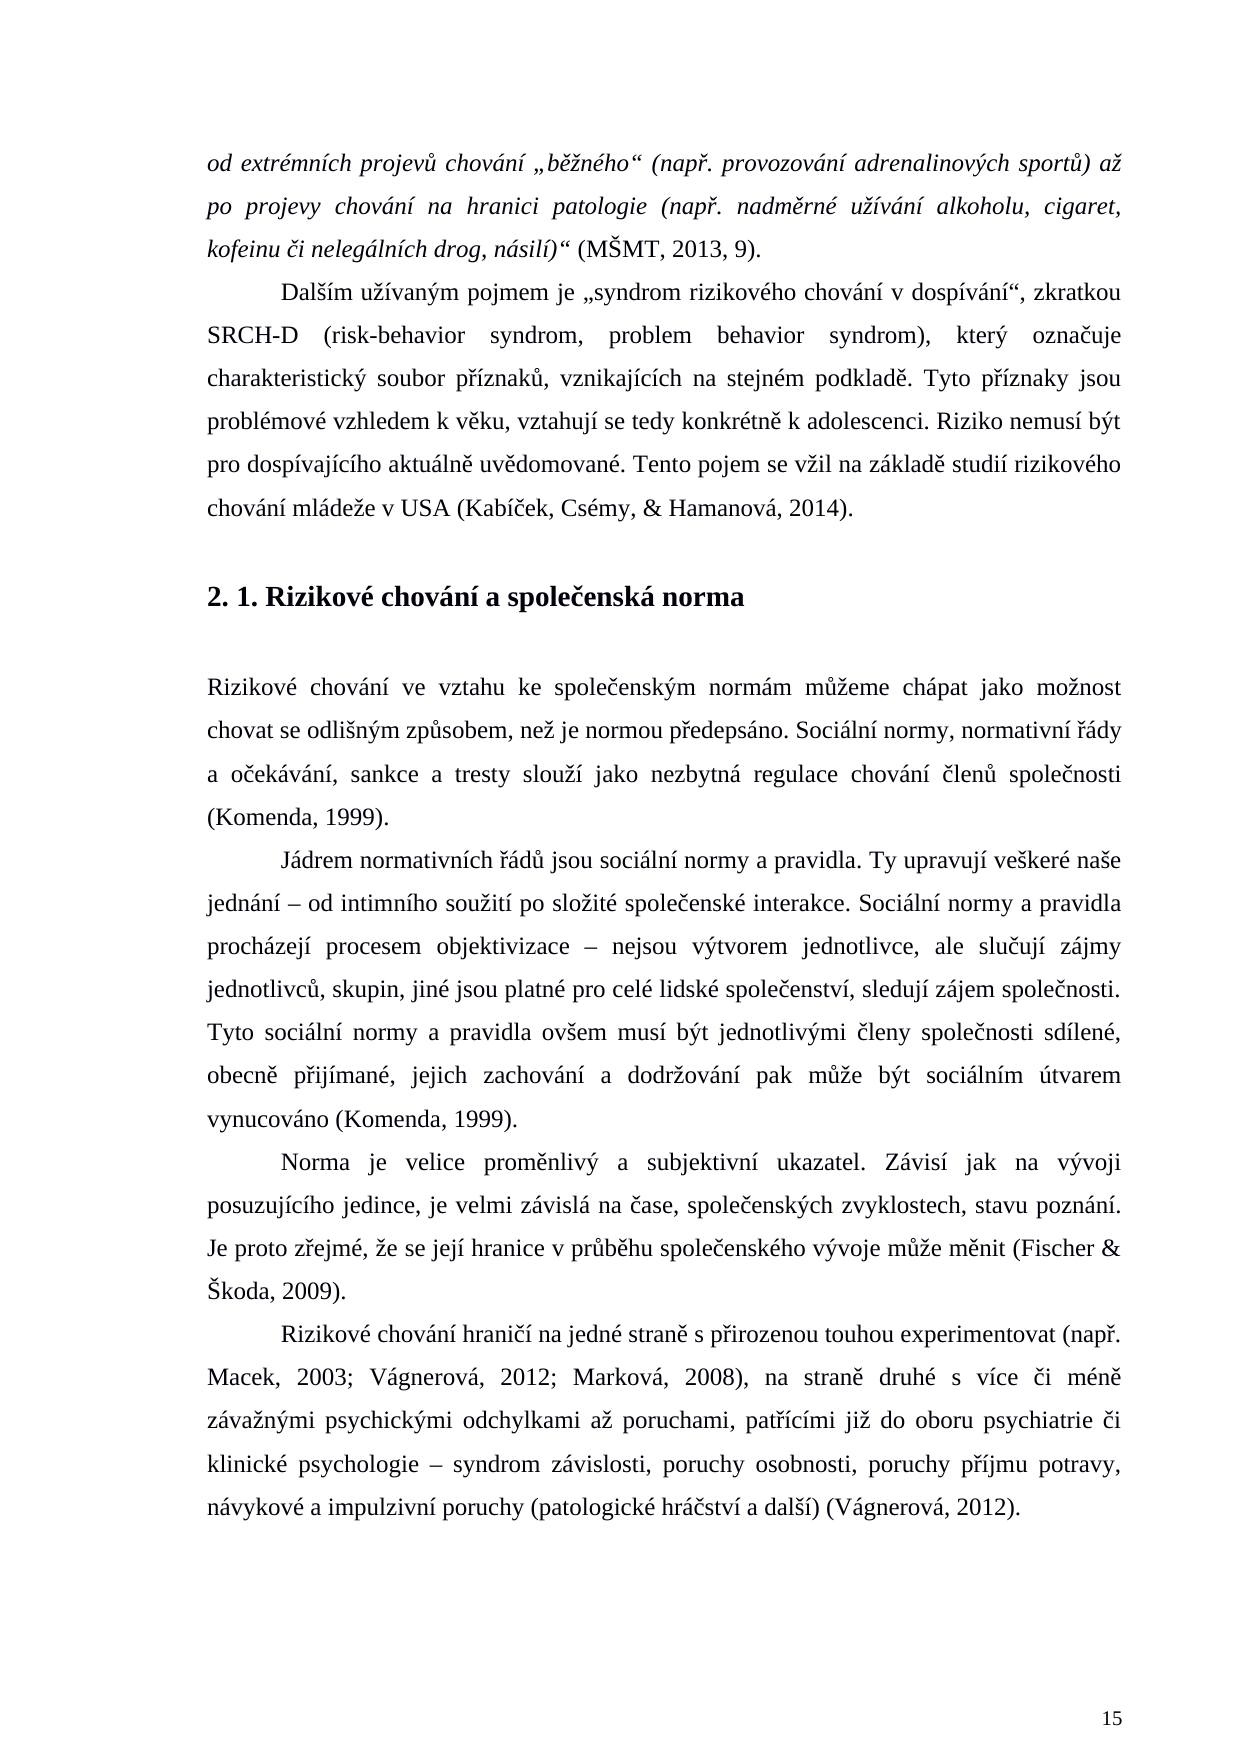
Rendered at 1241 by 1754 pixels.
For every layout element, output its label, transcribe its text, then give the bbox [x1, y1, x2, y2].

text Norma je velice proměnlivý a subjektivní ukazatel. Závisí jak na vývoji posuzujícího jedince, je velmi závislá na čase, společenských zvyklostech, stavu poznání. Je proto zřejmé, že se její hranice v průběhu společenského vývoje může měnit (Fischer & Škoda, 2009). [207, 1147, 1122, 1305]
text Rizikové chování ve vztahu ke společenským normám můžeme chápat jako možnost chovat se odlišným způsobem, než je normou předepsáno. Sociální normy, normativní řády a očekávání, sankce a tresty slouží jako nezbytná regulace chování členů společnosti (Komenda, 1999). [207, 672, 1122, 831]
text Jádrem normativních řádů jsou sociální normy a pravidla. Ty upravují veškeré naše jednání – od intimního soužití po složité společenské interakce. Sociální normy a pravidla procházejí procesem objektivizace – nejsou výtvorem jednotlivce, ale slučují zájmy jednotlivců, skupin, jiné jsou platné pro celé lidské společenství, sledují zájem společnosti. Tyto sociální normy a pravidla ovšem musí být jednotlivými členy společnosti sdílené, obecně přijímané, jejich zachování a dodržování pak může být sociálním útvarem vynucováno (Komenda, 1999). [207, 845, 1122, 1132]
text Rizikové chování hraničí na jedné straně s přirozenou touhou experimentovat (např. Macek, 2003; Vágnerová, 2012; Marková, 2008), na straně druhé s více či méně závažnými psychickými odchylkami až poruchami, patřícími již do oboru psychiatrie či klinické psychologie – syndrom závislosti, poruchy osobnosti, poruchy příjmu potravy, návykové a impulzivní poruchy (patologické hráčství a další) (Vágnerová, 2012). [207, 1319, 1122, 1521]
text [207, 148, 1122, 263]
text 2. 1. Rizikové chování a společenská norma [207, 579, 1122, 612]
text Dalším užívaným pojmem je „syndrom rizikového chování v dospívání“, zkratkou SRCH-D (risk-behavior syndrom, problem behavior syndrom), který označuje charakteristický soubor příznaků, vznikajících na stejném podkladě. Tyto příznaky jsou problémové vzhledem k věku, vztahují se tedy konkrétně k adolescenci. Riziko nemusí být pro dospívajícího aktuálně uvědomované. Tento pojem se vžil na základě studií rizikového chování mládeže v USA (Kabíček, Csémy, & Hamanová, 2014). [207, 277, 1122, 521]
